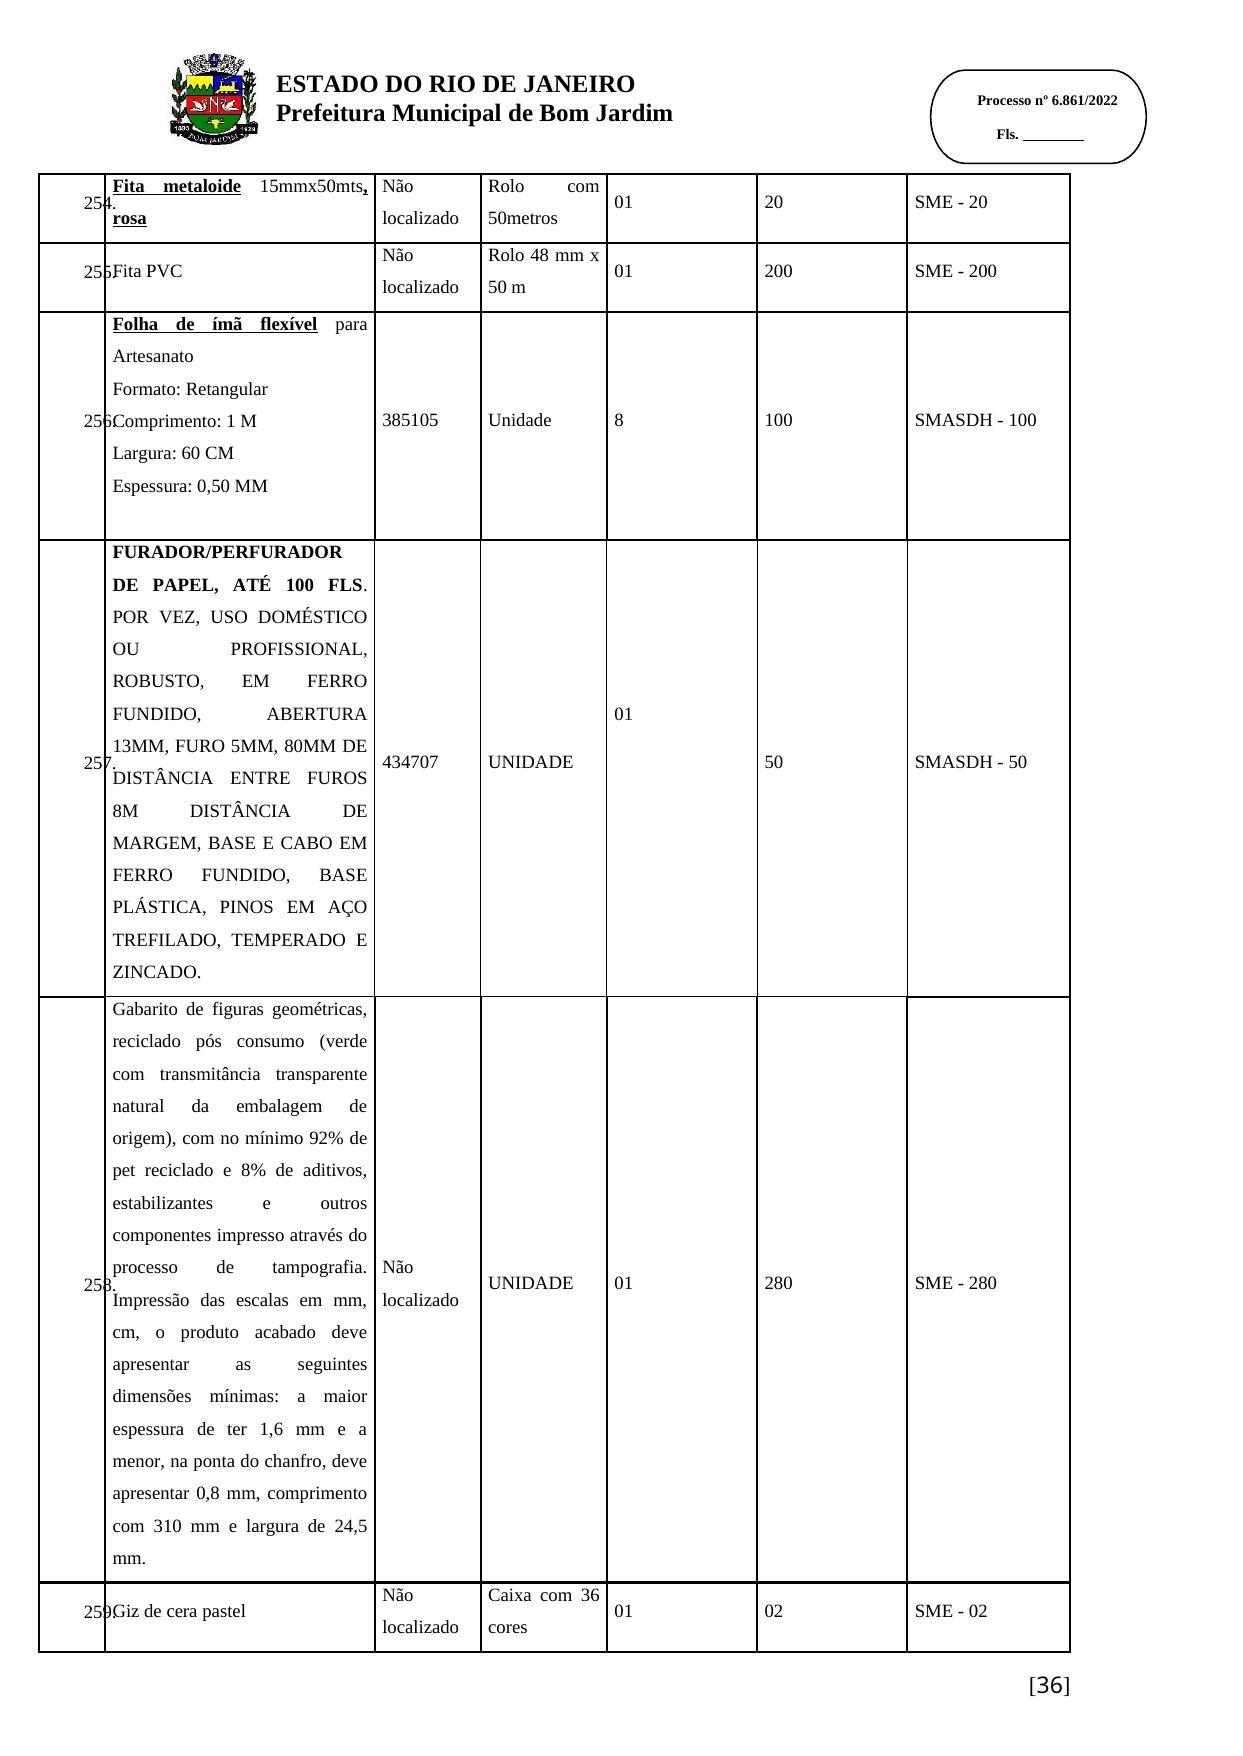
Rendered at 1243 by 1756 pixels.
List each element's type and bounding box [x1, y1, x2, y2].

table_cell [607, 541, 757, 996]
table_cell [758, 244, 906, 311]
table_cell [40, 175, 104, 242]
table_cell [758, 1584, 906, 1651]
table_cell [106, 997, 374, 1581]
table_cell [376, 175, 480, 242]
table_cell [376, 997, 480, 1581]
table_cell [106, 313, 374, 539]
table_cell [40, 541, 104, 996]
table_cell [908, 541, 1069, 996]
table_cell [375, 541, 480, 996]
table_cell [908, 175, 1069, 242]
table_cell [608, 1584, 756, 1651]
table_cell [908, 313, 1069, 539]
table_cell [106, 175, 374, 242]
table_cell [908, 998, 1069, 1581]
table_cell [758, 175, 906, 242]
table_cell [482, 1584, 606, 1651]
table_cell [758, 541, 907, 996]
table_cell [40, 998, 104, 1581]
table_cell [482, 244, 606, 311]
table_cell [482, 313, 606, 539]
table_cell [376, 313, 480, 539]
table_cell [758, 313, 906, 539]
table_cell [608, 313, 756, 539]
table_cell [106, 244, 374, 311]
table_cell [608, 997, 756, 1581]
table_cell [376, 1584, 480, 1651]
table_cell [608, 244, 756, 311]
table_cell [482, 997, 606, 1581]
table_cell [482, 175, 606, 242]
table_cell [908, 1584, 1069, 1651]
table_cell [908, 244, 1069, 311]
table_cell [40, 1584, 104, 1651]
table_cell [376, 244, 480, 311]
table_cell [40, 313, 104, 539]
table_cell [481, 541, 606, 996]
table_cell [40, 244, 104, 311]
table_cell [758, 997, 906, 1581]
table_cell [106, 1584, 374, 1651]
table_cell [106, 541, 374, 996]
picture [167, 51, 259, 145]
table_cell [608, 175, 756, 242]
